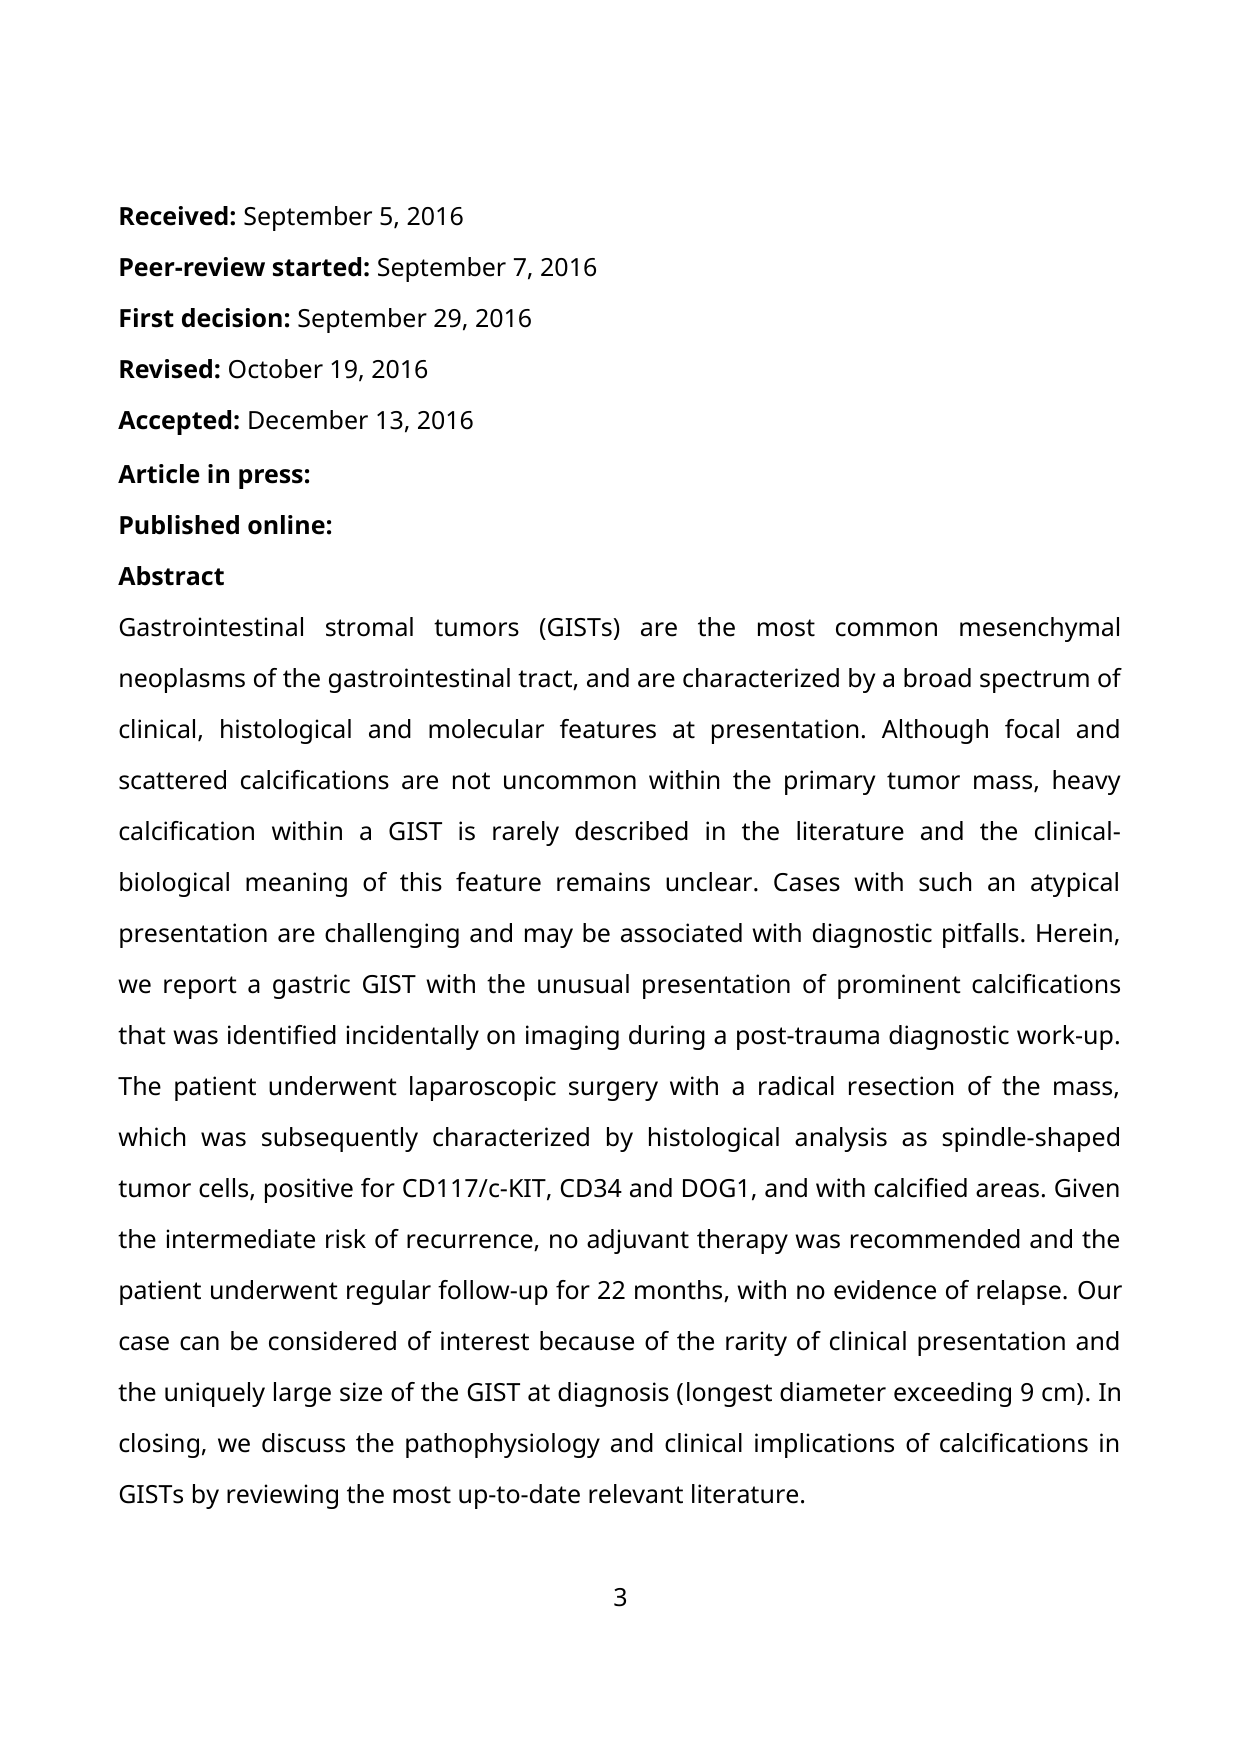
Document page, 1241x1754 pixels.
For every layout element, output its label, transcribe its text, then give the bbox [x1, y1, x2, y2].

text First decision: September 29, 2016 [118, 301, 1122, 335]
text Peer-review started: September 7, 2016 [118, 250, 1122, 284]
text Abstract [118, 558, 1122, 592]
text Accepted: December 13, 2016 [118, 403, 1122, 437]
text Revised: October 19, 2016 [118, 352, 1122, 386]
text Gastrointestinal stromal tumors (GISTs) are the most common mesenchymal neoplasms of the gastrointestinal tract, and are characterized by a broad spectrum of clinical, histological and molecular features at presentation. Although focal and scattered calcifications are not uncommon within the primary tumor mass, heavy calcification within a GIST is rarely described in the literature and the clinical-biological meaning of this feature remains unclear. Cases with such an atypical presentation are challenging and may be associated with diagnostic pitfalls. Herein, we report a gastric GIST with the unusual presentation of prominent calcifications that was identified incidentally on imaging during a post-trauma diagnostic work-up. The patient underwent laparoscopic surgery with a radical resection of the mass, which was subsequently characterized by histological analysis as spindle-shaped tumor cells, positive for CD117/c-KIT, CD34 and DOG1, and with calcified areas. Given the intermediate risk of recurrence, no adjuvant therapy was recommended and the patient underwent regular follow-up for 22 months, with no evidence of relapse. Our case can be considered of interest because of the rarity of clinical presentation and the uniquely large size of the GIST at diagnosis (longest diameter exceeding 9 cm). In closing, we discuss the pathophysiology and clinical implications of calcifications in GISTs by reviewing the most up-to-date relevant literature. [118, 609, 1122, 1511]
text Received: September 5, 2016 [118, 199, 1122, 233]
text Published online: [118, 507, 1122, 541]
text Article in press: [118, 456, 1122, 490]
